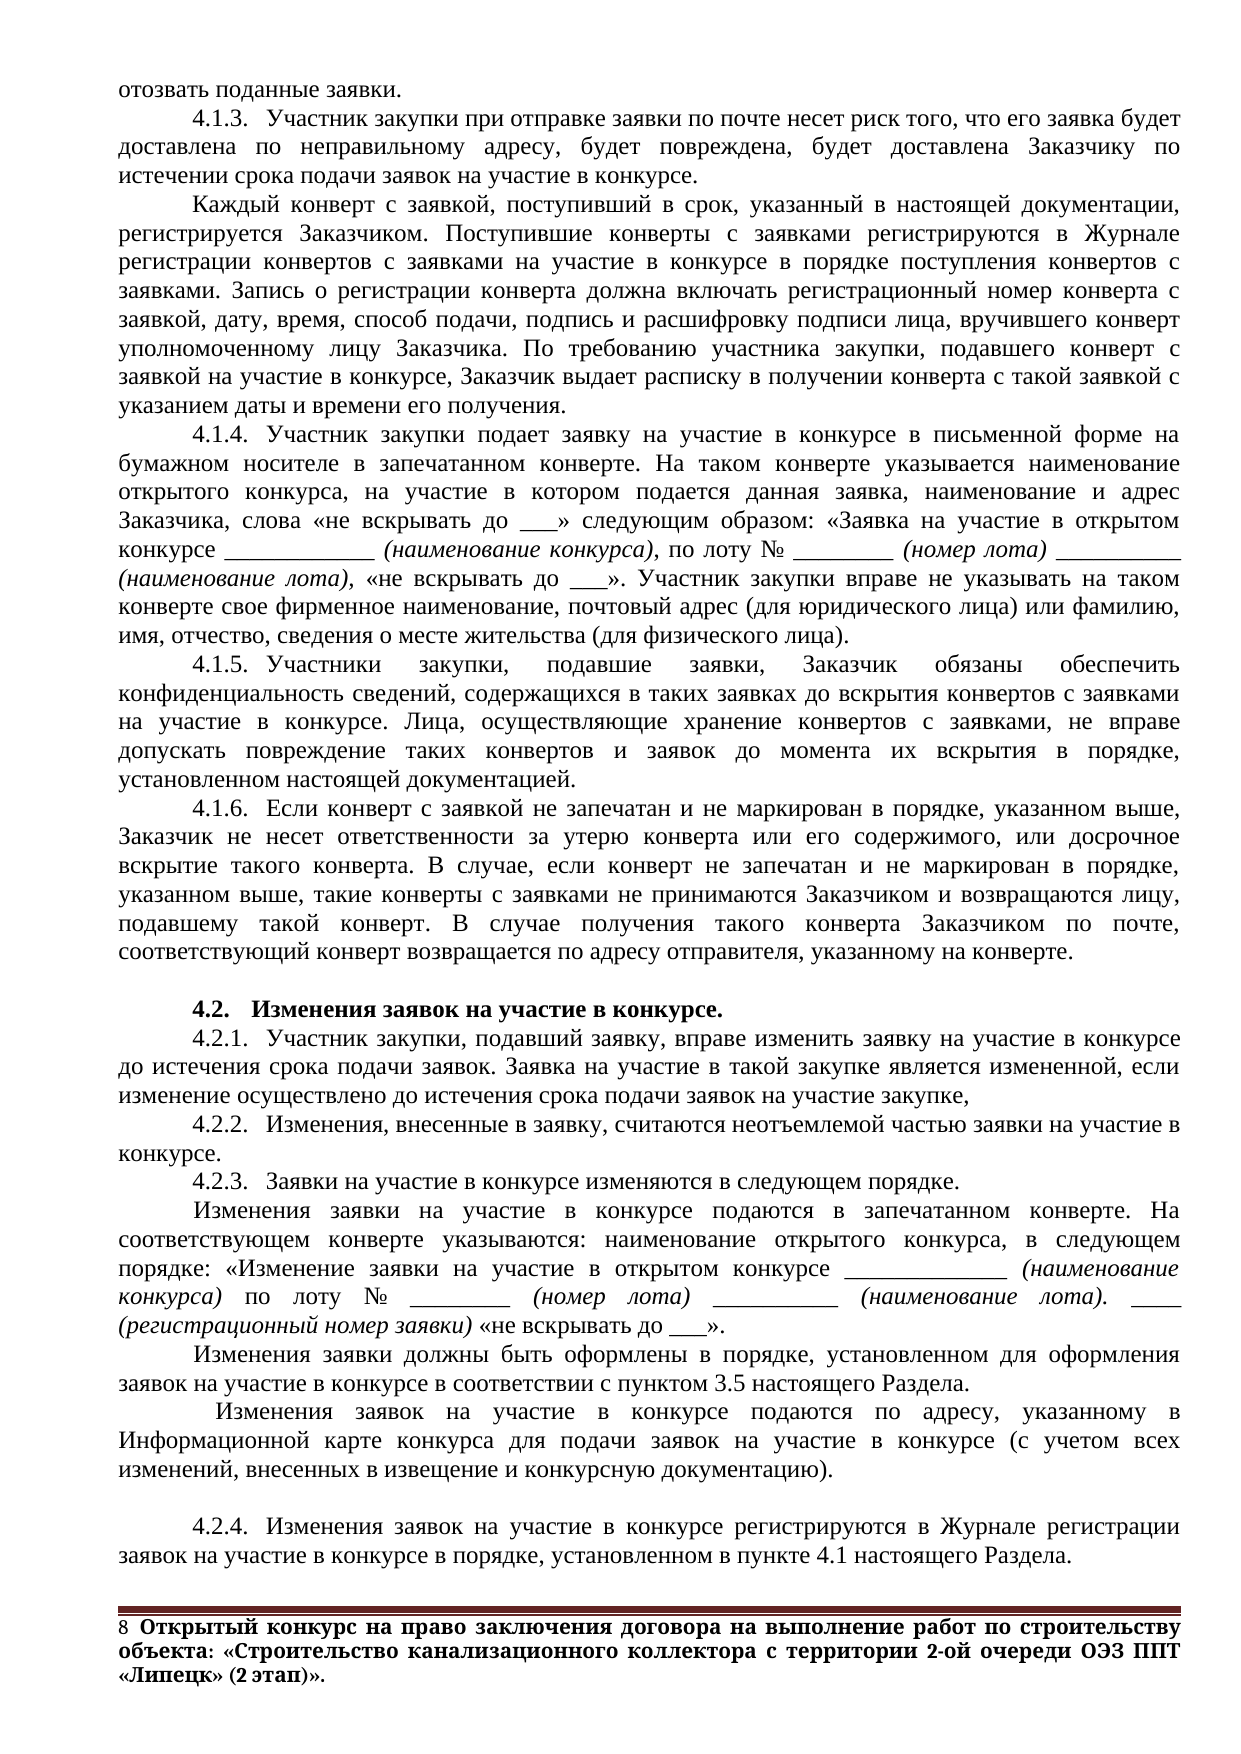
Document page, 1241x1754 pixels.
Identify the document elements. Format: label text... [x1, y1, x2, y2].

list Участник закупки подает заявку на участие в конкурсе в письменной форме на бумажном носителе в запечатанном конверте. На таком конверте указывается наименование открытого конкурса, на участие в котором подается данная заявка, наименование и адрес Заказчика, слова «не вскрывать до ___» следующим образом: «Заявка на участие в открытом конкурсе ____________ (наименование конкурса), по лоту № ________ (номер лота) __________ (наименование лота), «не вскрывать до ___». Участник закупки вправе не указывать на таком конверте свое фирменное наименование, почтовый адрес (для юридического лица) или фамилию, имя, отчество, сведения о месте жительства (для физического лица). [118, 419, 1181, 649]
list Участники закупки, подавшие заявки, Заказчик обязаны обеспечить конфиденциальность сведений, содержащихся в таких заявках до вскрытия конвертов с заявками на участие в конкурсе. Лица, осуществляющие хранение конвертов с заявками, не вправе допускать повреждение таких конвертов и заявок до момента их вскрытия в порядке, установленном настоящей документацией. [118, 649, 1181, 793]
list Изменения заявок на участие в конкурсе регистрируются в Журнале регистрации заявок на участие в конкурсе в порядке, установленном в пункте 4.1 настоящего Раздела. [118, 1511, 1181, 1569]
list Участник закупки при отправке заявки по почте несет риск того, что его заявка будет доставлена по неправильному адресу, будет повреждена, будет доставлена Заказчику по истечении срока подачи заявок на участие в конкурсе. [118, 103, 1181, 189]
text Каждый конверт с заявкой, поступивший в срок, указанный в настоящей документации, регистрируется Заказчиком. Поступившие конверты с заявками регистрируются в Журнале регистрации конвертов с заявками на участие в конкурсе в порядке поступления конвертов с заявками. Запись о регистрации конверта должна включать регистрационный номер конверта с заявкой, дату, время, способ подачи, подпись и расшифровку подписи лица, вручившего конверт уполномоченному лицу Заказчика. По требованию участника закупки, подавшего конверт с заявкой на участие в конкурсе, Заказчик выдает расписку в получении конверта с такой заявкой с указанием даты и времени его получения. [118, 189, 1181, 419]
list Изменения, внесенные в заявку, считаются неотъемлемой частью заявки на участие в конкурсе. [118, 1109, 1181, 1166]
text Изменения заявок на участие в конкурсе подаются по адресу, указанному в Информационной карте конкурса для подачи заявок на участие в конкурсе (с учетом всех изменений, внесенных в извещение и конкурсную документацию). [118, 1396, 1181, 1483]
list Изменения заявок на участие в конкурсе. [118, 994, 1181, 1023]
list Участник закупки, подавший заявку, вправе изменить заявку на участие в конкурсе до истечения срока подачи заявок. Заявка на участие в такой закупке является измененной, если изменение осуществлено до истечения срока подачи заявок на участие закупке, [118, 1023, 1181, 1109]
text Изменения заявки на участие в конкурсе подаются в запечатанном конверте. На соответствующем конверте указываются: наименование открытого конкурса, в следующем порядке: «Изменение заявки на участие в открытом конкурсе _____________ (наименование конкурса) по лоту № ________ (номер лота) __________ (наименование лота). ____ (регистрационный номер заявки) «не вскрывать до ___». [118, 1195, 1181, 1339]
list Заявки на участие в конкурсе изменяются в следующем порядке. [118, 1166, 1181, 1195]
list Если конверт с заявкой не запечатан и не маркирован в порядке, указанном выше, Заказчик не несет ответственности за утерю конверта или его содержимого, или досрочное вскрытие такого конверта. В случае, если конверт не запечатан и не маркирован в порядке, указанном выше, такие конверты с заявками не принимаются Заказчиком и возвращаются лицу, подавшему такой конверт. В случае получения такого конверта Заказчиком по почте, соответствующий конверт возвращается по адресу отправителя, указанному на конверте. [118, 793, 1181, 965]
text Изменения заявки должны быть оформлены в порядке, установленном для оформления заявок на участие в конкурсе в соответствии с пунктом 3.5 настоящего Раздела. [118, 1339, 1181, 1396]
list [118, 74, 1181, 103]
